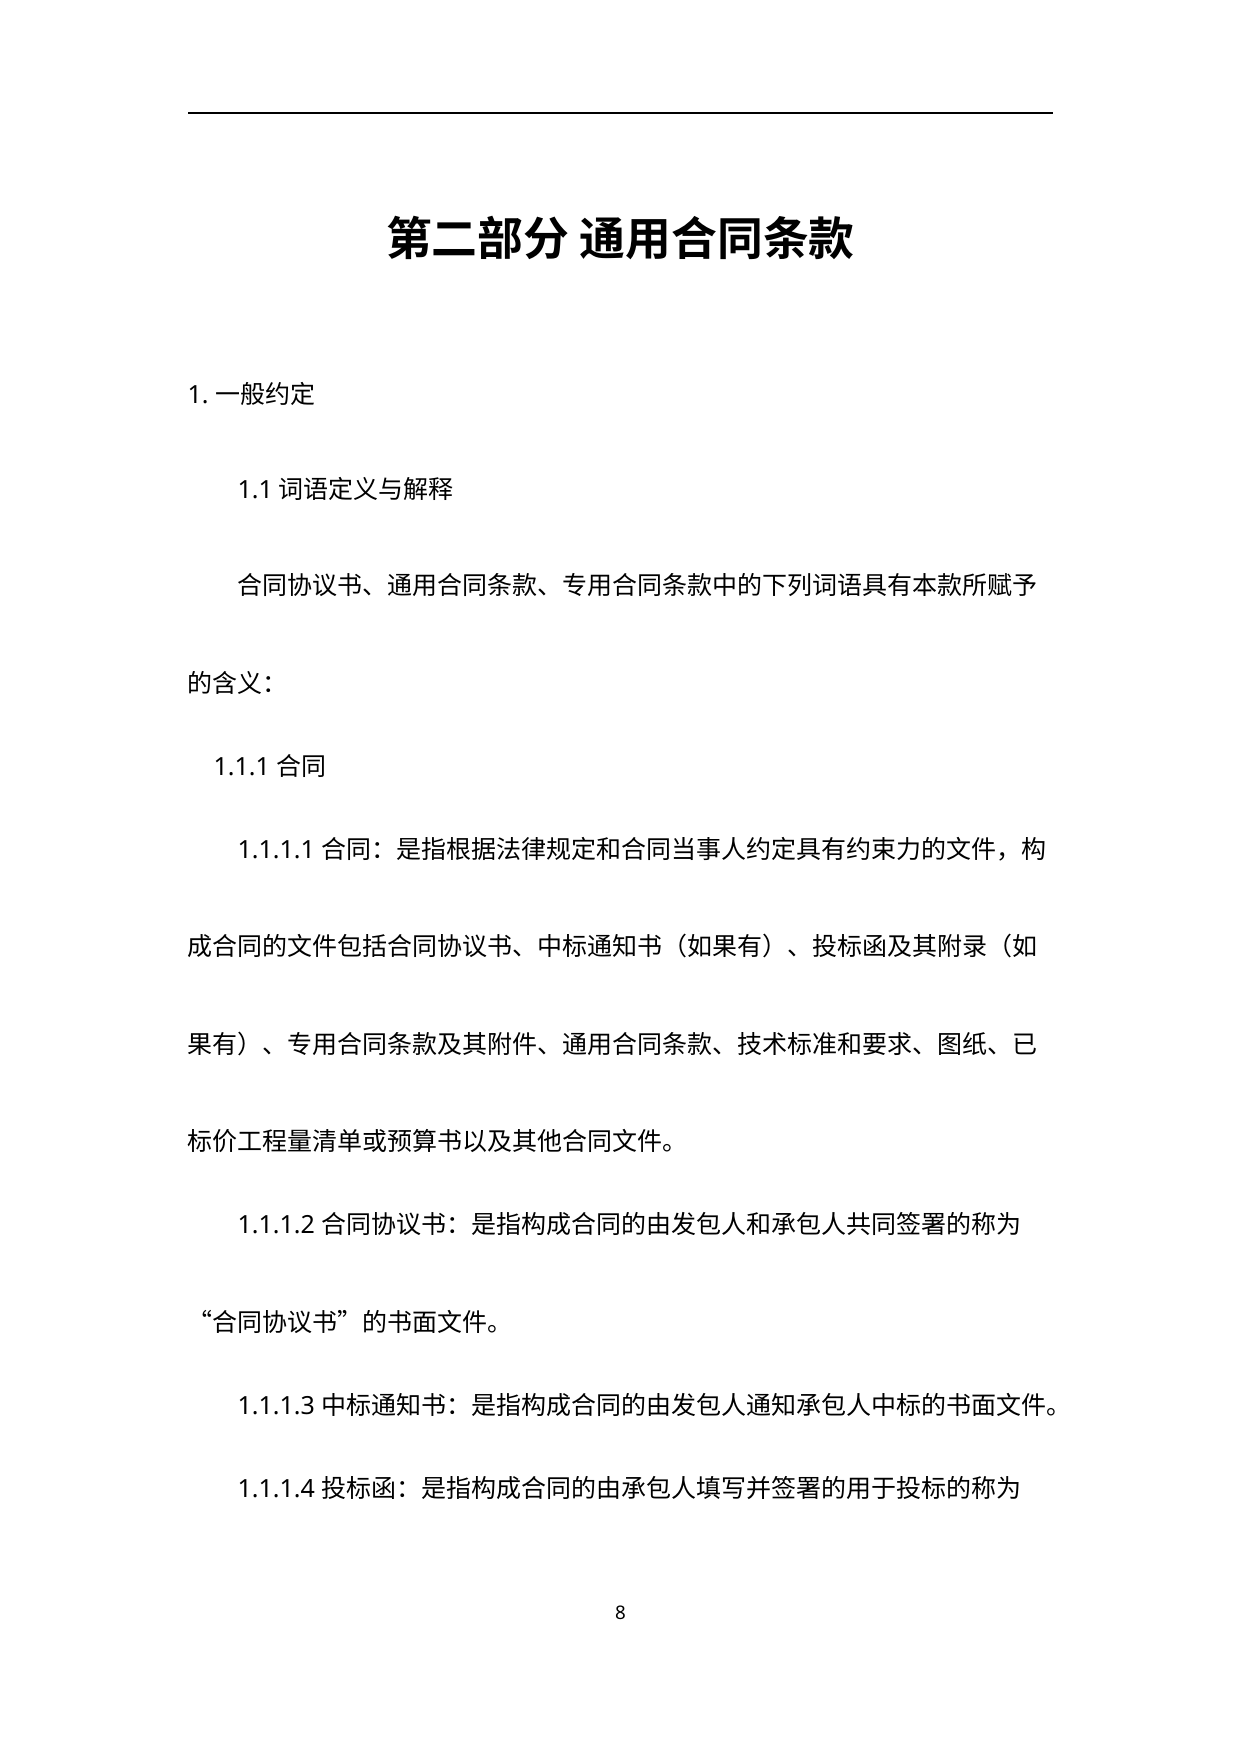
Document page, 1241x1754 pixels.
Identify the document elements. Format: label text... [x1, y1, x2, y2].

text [187, 1454, 1053, 1519]
text 1.1.1 合同 [187, 732, 1053, 797]
subtitle 1.1词语定义与解释 [187, 456, 1053, 521]
text 1.1.1.3 中标通知书：是指构成合同的由发包人通知承包人中标的书面文件。 [187, 1371, 1053, 1436]
subtitle 1. 一般约定 [187, 360, 1053, 425]
text 1.1.1.1 合同：是指根据法律规定和合同当事人约定具有约束力的文件，构成合同的文件包括合同协议书、中标通知书（如果有）、投标函及其附录（如果有）、专用合同条款及其附件、通用合同条款、技术标准和要求、图纸、已标价工程量清单或预算书以及其他合同文件。 [187, 815, 1053, 1172]
text 1.1.1.2 合同协议书：是指构成合同的由发包人和承包人共同签署的称为“合同协议书”的书面文件。 [187, 1191, 1053, 1353]
text 合同协议书、通用合同条款、专用合同条款中的下列词语具有本款所赋予的含义： [187, 551, 1053, 714]
text 第二部分 通用合同条款 [187, 187, 1053, 284]
